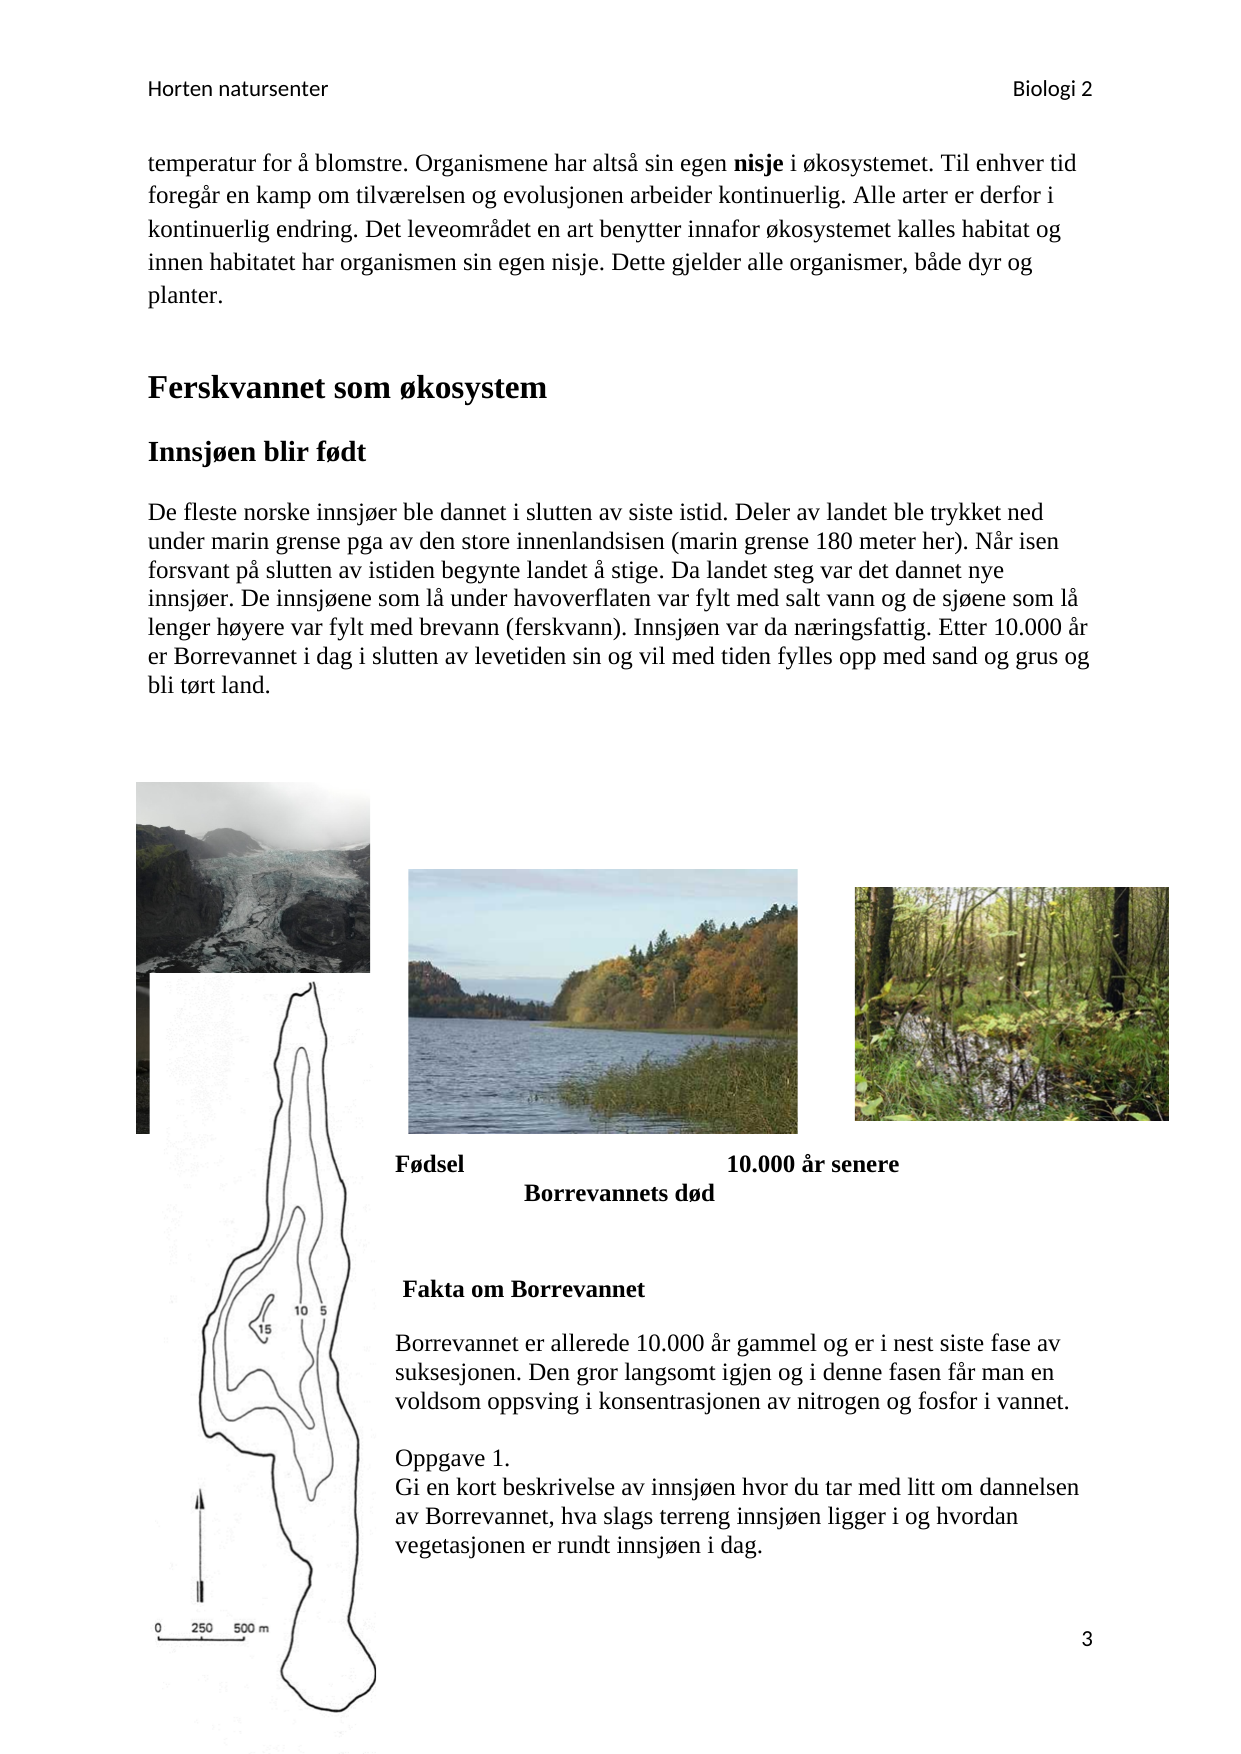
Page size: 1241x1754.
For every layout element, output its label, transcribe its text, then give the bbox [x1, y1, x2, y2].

picture [853, 887, 1169, 1119]
text Fødsel 10.000 år senere Borrevannets død [377, 1149, 1093, 1207]
text Gi en kort beskrivelse av innsjøen hvor du tar med litt om dannelsen av Borrevannet, hva slags terreng innsjøen ligger i og hvordan vegetasjonen er rundt innsjøen i dag. [377, 1472, 1093, 1558]
picture [136, 782, 377, 1752]
text Innsjøen blir født [148, 434, 1090, 468]
text Oppgave 1. [377, 1443, 1093, 1472]
text Ferskvannet som økosystem [148, 367, 1093, 405]
text Fakta om Borrevannet [377, 1274, 1093, 1303]
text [148, 148, 1093, 308]
text De fleste norske innsjøer ble dannet i slutten av siste istid. Deler av landet ble trykket ned under marin grense pga av den store innenlandsisen (marin grense 180 meter her). Når isen forsvant på slutten av istiden begynte landet å stige. Da landet steg var det dannet nye innsjøer. De innsjøene som lå under havoverflaten var fylt med salt vann og de sjøene som lå lenger høyere var fylt med brevann (ferskvann). Innsjøen var da næringsfattig. Etter 10.000 år er Borrevannet i dag i slutten av levetiden sin og vil med tiden fylles opp med sand og grus og bli tørt land. [148, 497, 1090, 698]
text Borrevannet er allerede 10.000 år gammel og er i nest siste fase av suksesjonen. Den gror langsomt igjen og i denne fasen får man en voldsom oppsving i konsentrasjonen av nitrogen og fosfor i vannet. [377, 1328, 1093, 1415]
picture [406, 869, 798, 1132]
